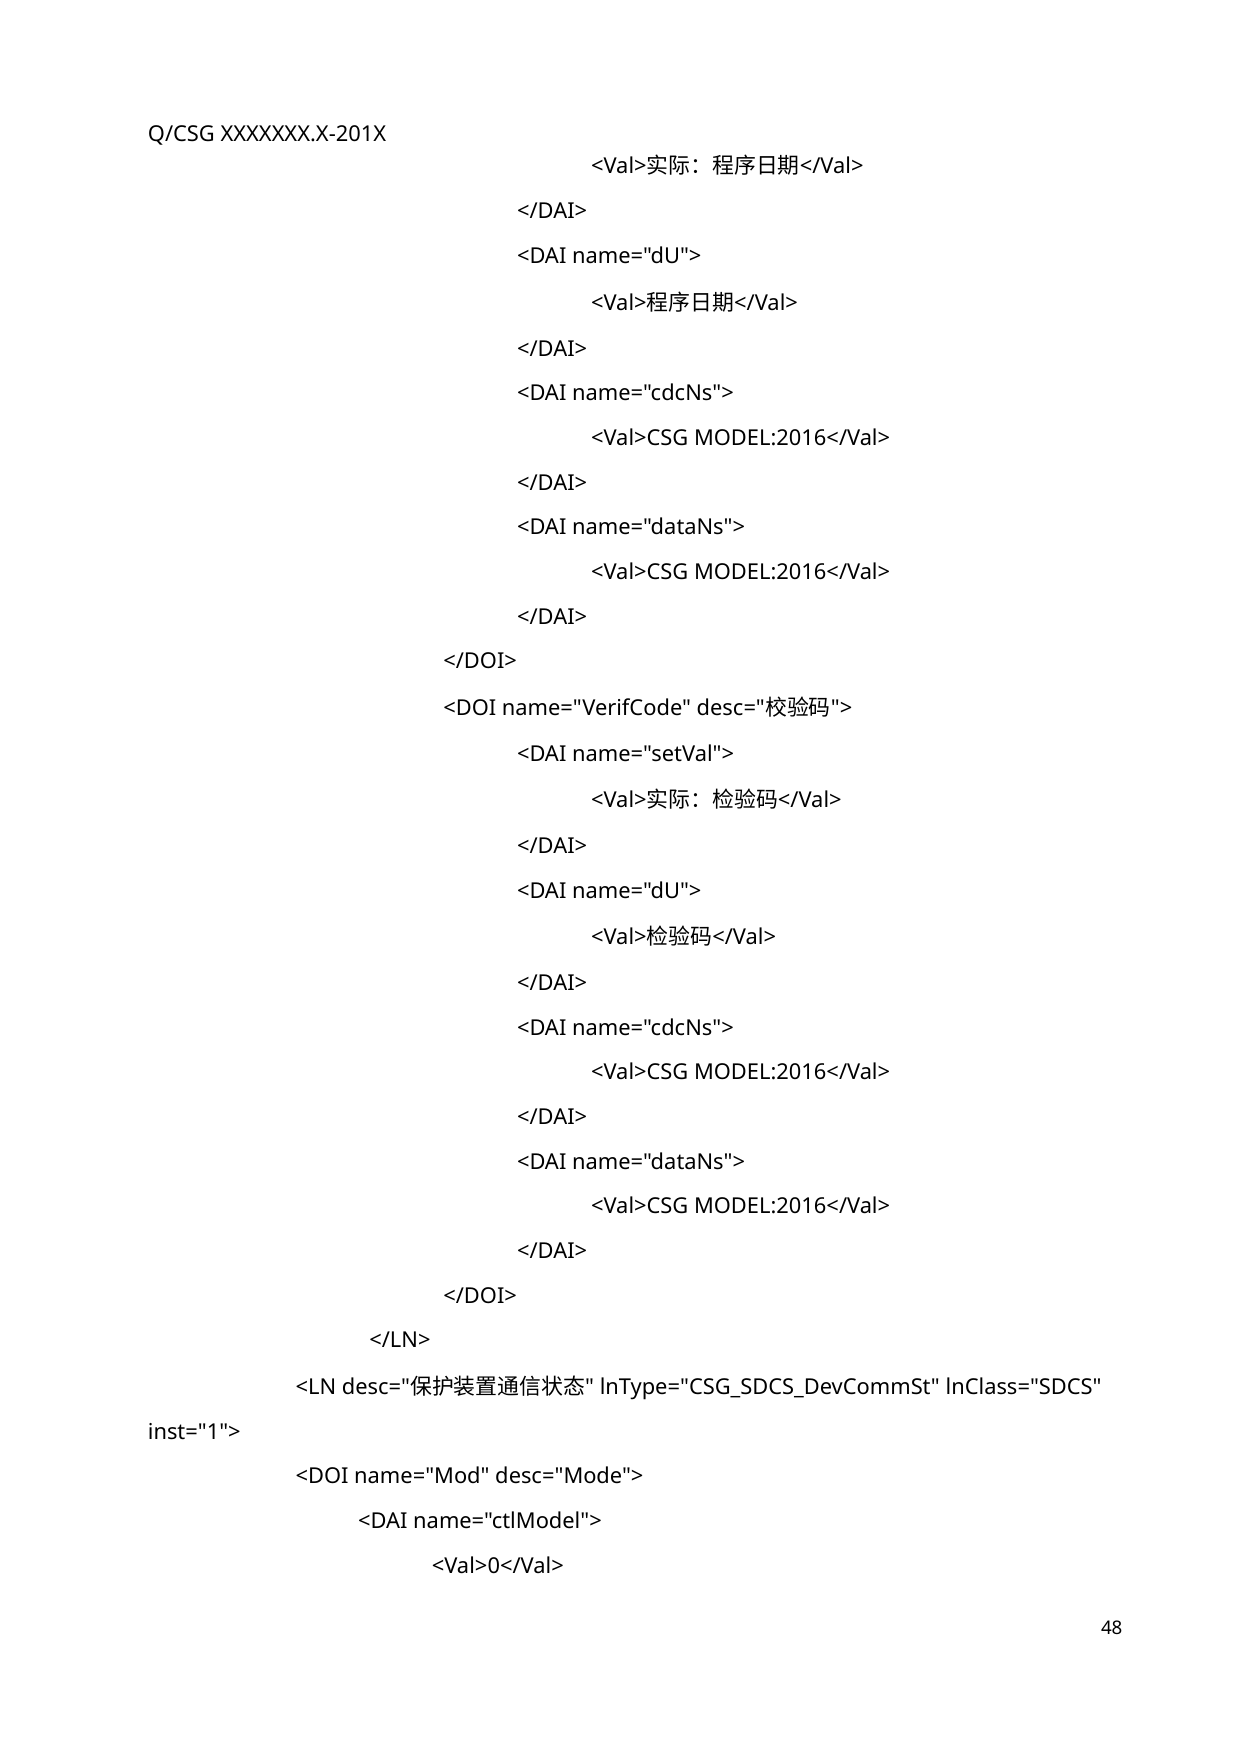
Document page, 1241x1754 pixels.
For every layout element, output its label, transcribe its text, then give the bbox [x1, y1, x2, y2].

text </DAI> [148, 332, 1122, 362]
text <DAI name="dataNs"> [148, 1146, 1122, 1175]
text </DOI> [148, 645, 1122, 675]
text <Val>CSG MODEL:2016</Val> [148, 1056, 1122, 1086]
text <Val>0</Val> [148, 1550, 1122, 1579]
text <Val>实际：检验码</Val> [148, 782, 1122, 814]
text <LN desc="保护装置通信状态" lnType="CSG_SDCS_DevCommSt" lnClass="SDCS" inst="1"> [148, 1369, 1122, 1446]
text </DOI> [148, 1280, 1122, 1309]
text </DAI> [148, 1101, 1122, 1131]
text <Val>CSG MODEL:2016</Val> [148, 1190, 1122, 1220]
text <Val>CSG MODEL:2016</Val> [148, 422, 1122, 452]
text <Val>程序日期</Val> [148, 285, 1122, 317]
text </DAI> [148, 467, 1122, 496]
text <DAI name="cdcNs"> [148, 377, 1122, 407]
text <Val>实际：程序日期</Val> [148, 148, 1122, 180]
text <DOI name="Mod" desc="Mode"> [148, 1460, 1122, 1490]
text <DOI name="VerifCode" desc="校验码"> [148, 690, 1122, 722]
text </DAI> [148, 601, 1122, 630]
text <DAI name="dU"> [148, 240, 1122, 270]
text </LN> [148, 1324, 1122, 1354]
text </DAI> [148, 196, 1122, 225]
text </DAI> [148, 830, 1122, 860]
text </DAI> [148, 967, 1122, 997]
text <DAI name="dU"> [148, 874, 1122, 904]
text <Val>检验码</Val> [148, 919, 1122, 951]
text <DAI name="cdcNs"> [148, 1012, 1122, 1041]
text <DAI name="setVal"> [148, 738, 1122, 767]
text <DAI name="dataNs"> [148, 511, 1122, 541]
text <Val>CSG MODEL:2016</Val> [148, 556, 1122, 586]
text </DAI> [148, 1235, 1122, 1265]
text <DAI name="ctlModel"> [148, 1505, 1122, 1535]
